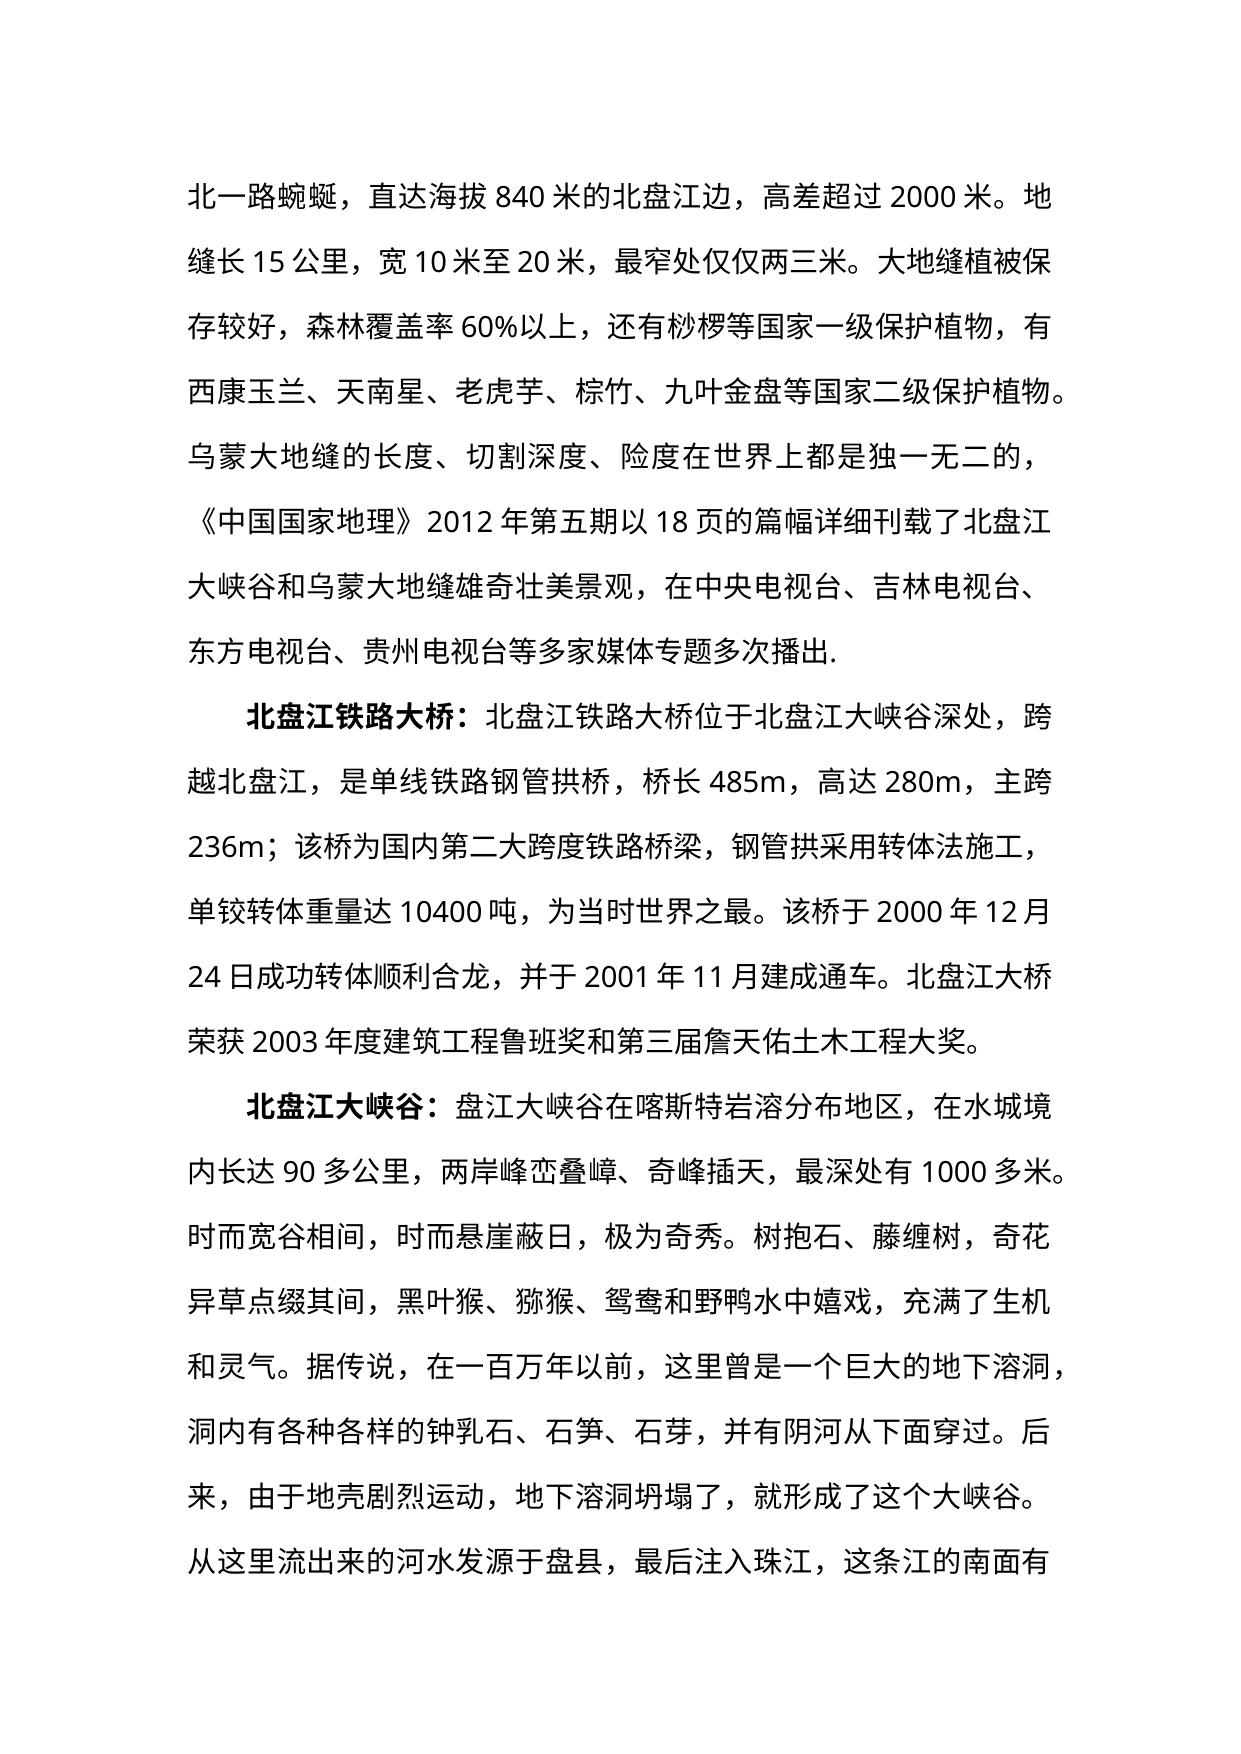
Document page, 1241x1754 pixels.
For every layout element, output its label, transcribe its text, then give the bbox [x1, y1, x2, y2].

text 北盘江铁路大桥：北盘江铁路大桥位于北盘江大峡谷深处，跨越北盘江，是单线铁路钢管拱桥，桥长485m，高达280m，主跨236m；该桥为国内第二大跨度铁路桥梁，钢管拱采用转体法施工，单铰转体重量达10400吨，为当时世界之最。该桥于2000年12月24日成功转体顺利合龙，并于2001年11月建成通车。北盘江大桥荣获2003年度建筑工程鲁班奖和第三届詹天佑土木工程大奖。 [187, 682, 1053, 1072]
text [187, 1072, 1053, 1592]
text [187, 162, 1053, 682]
